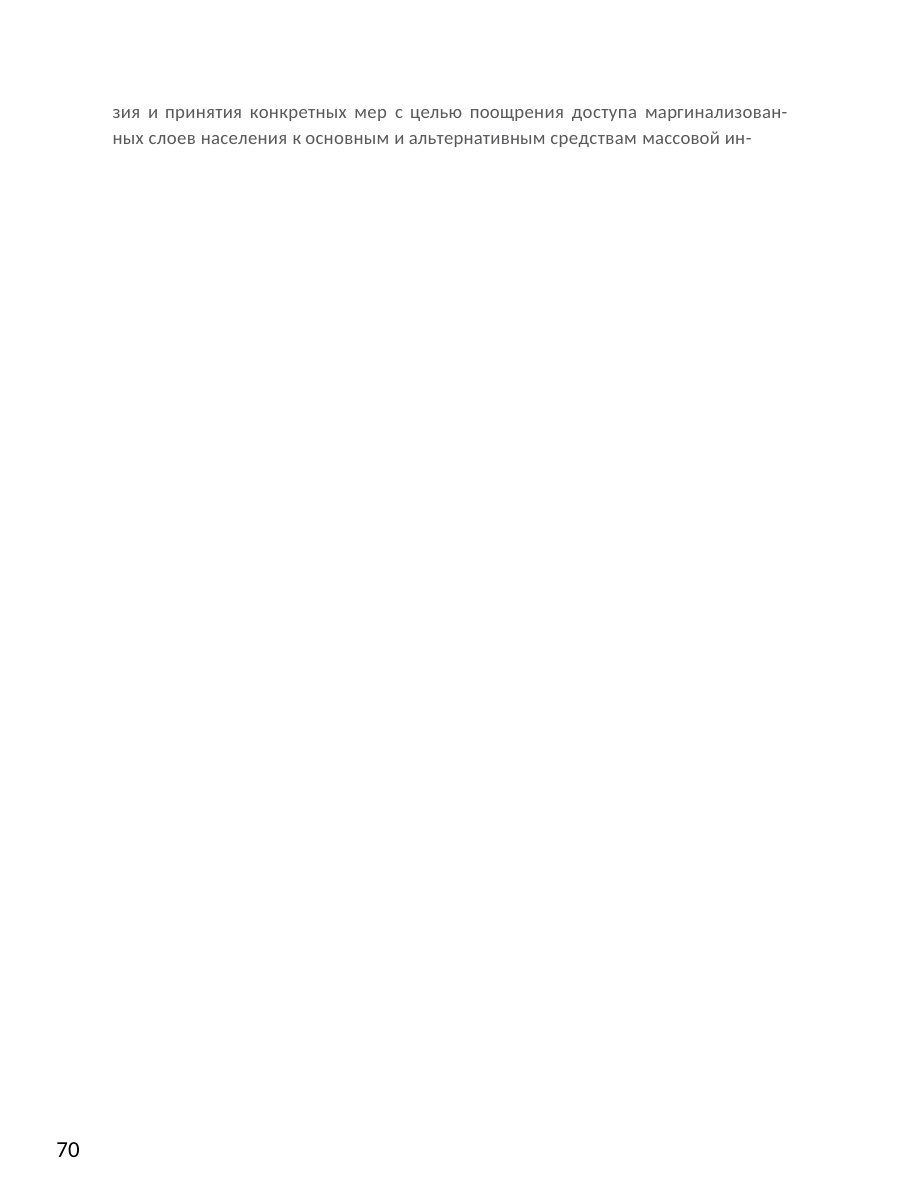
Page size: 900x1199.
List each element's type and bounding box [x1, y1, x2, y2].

list [112, 100, 788, 149]
